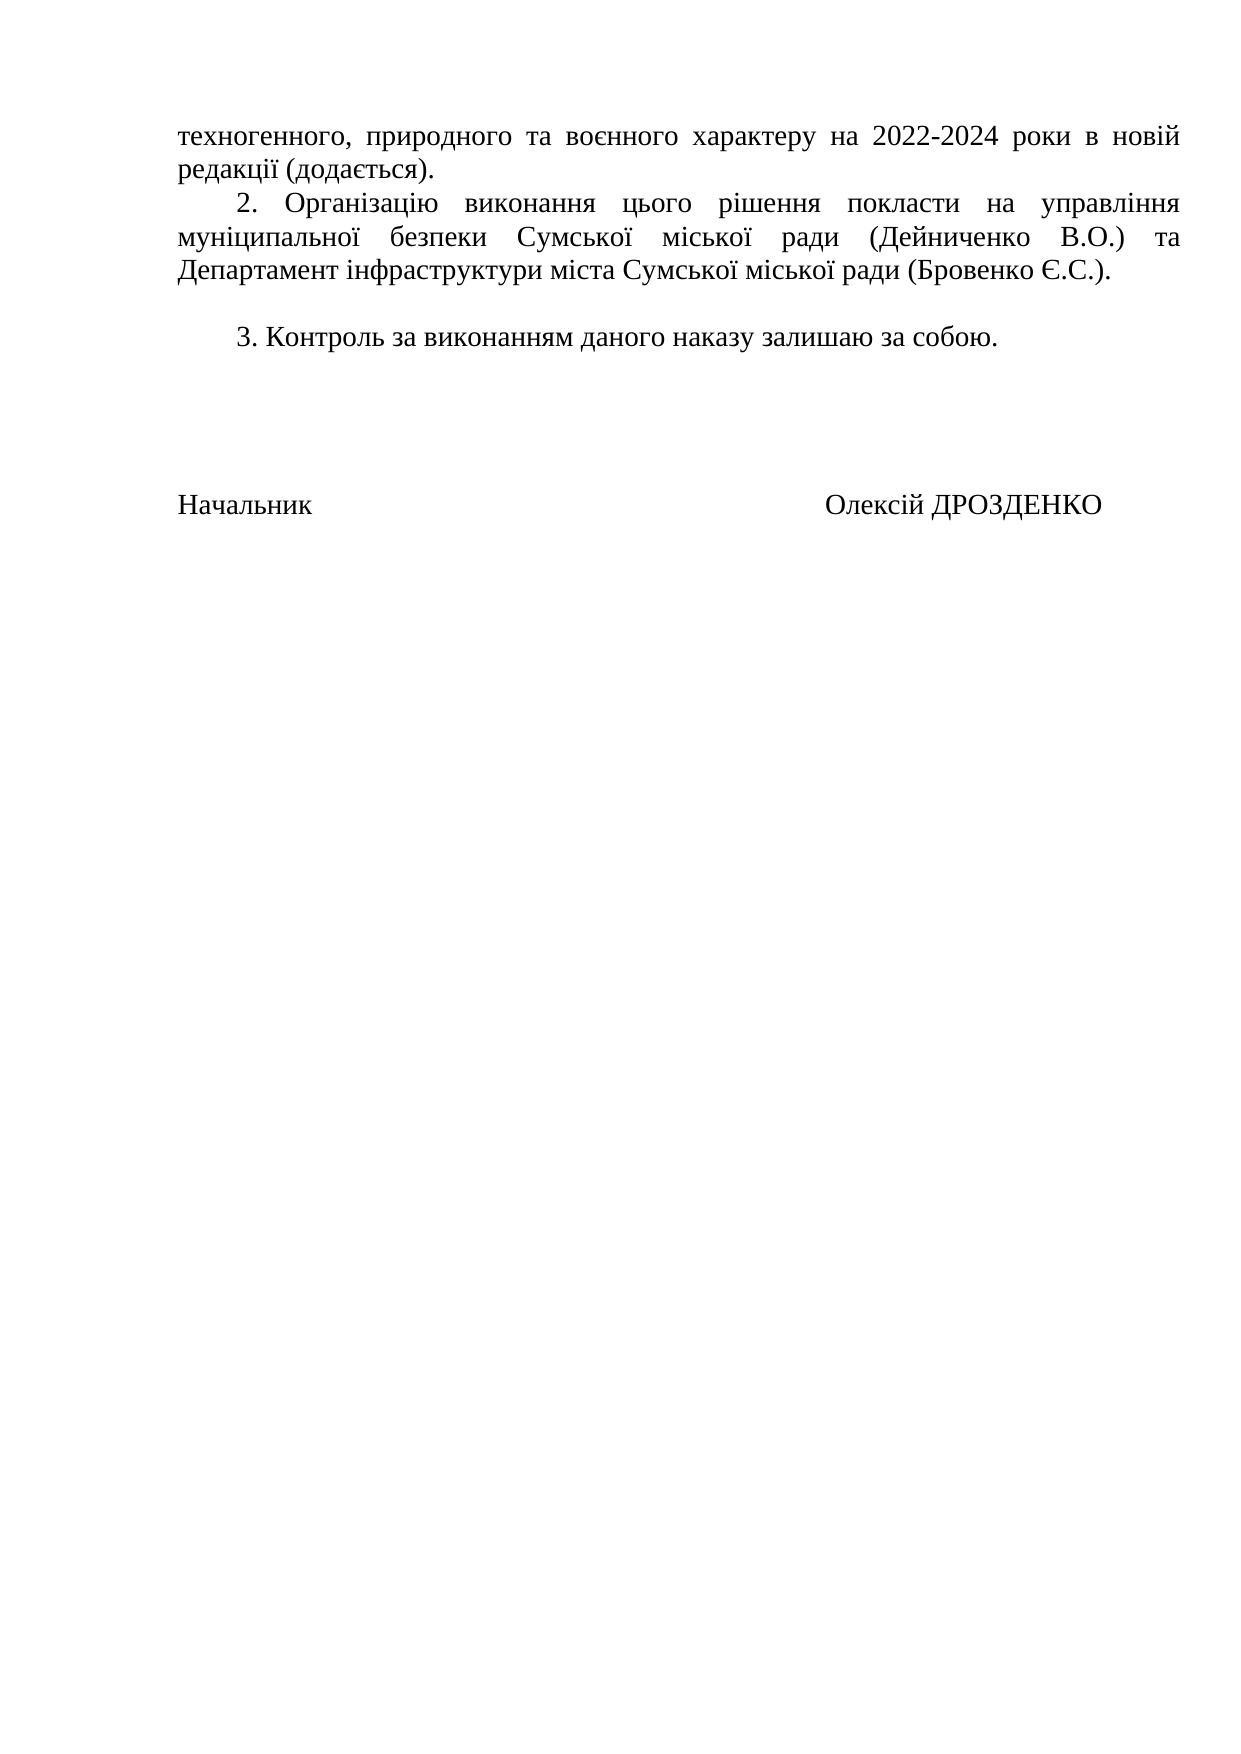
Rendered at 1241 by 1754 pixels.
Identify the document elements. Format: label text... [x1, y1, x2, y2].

text Начальник Олексій ДРОЗДЕНКО [177, 487, 1181, 521]
text 3. Контроль за виконанням даного наказу залишаю за собою. [177, 319, 1181, 353]
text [177, 118, 1181, 185]
text 2. Організацію виконання цього рішення покласти на управління муніципальної безпеки Сумської міської ради (Дейниченко В.О.) та Департамент інфраструктури міста Сумської міської ради (Бровенко Є.С.). [177, 185, 1181, 286]
